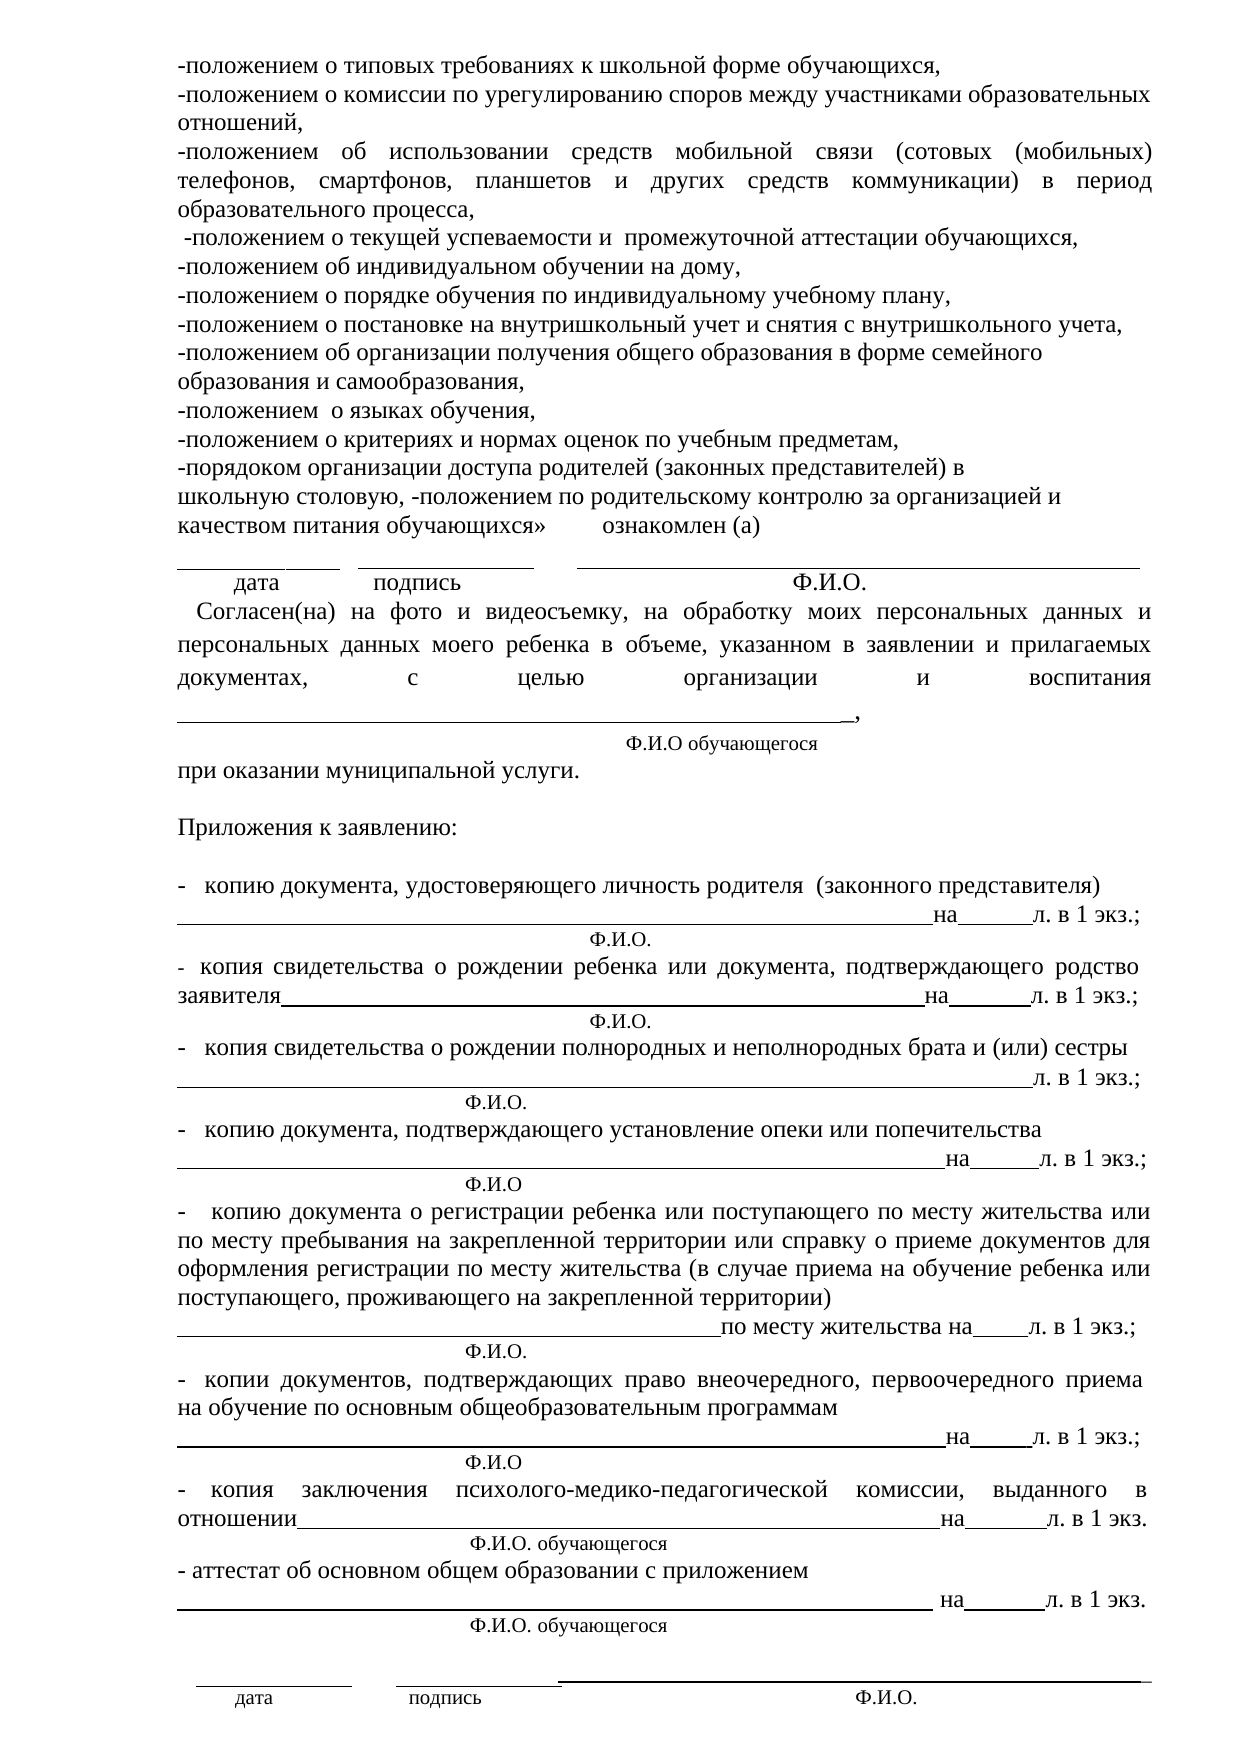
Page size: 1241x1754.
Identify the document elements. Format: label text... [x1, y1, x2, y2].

text Ф.И.О. [165, 1340, 827, 1364]
text на л. в 1 экз.; [177, 1143, 1169, 1172]
text на л. в 1 экз.; [177, 1421, 1169, 1450]
text по месту жительства на л. в 1 экз.; [177, 1311, 1169, 1340]
text Ф.И.О [165, 1450, 822, 1474]
text Ф.И.О [165, 1172, 822, 1196]
text на л. в 1 экз.; [177, 899, 1169, 927]
text -положением об организации получения общего образования в форме семейного образования и самообразования, [177, 337, 1169, 395]
text _, [177, 695, 1169, 726]
text -положением о комиссии по урегулированию споров между участниками образовательных отношений, [177, 79, 1151, 136]
list копия свидетельства о рождении ребенка или документа, подтверждающего родство заявителя на л. в 1 экз.; [177, 951, 1139, 1009]
text Ф.И.О. [165, 927, 1075, 951]
text -положением о порядке обучения по индивидуальному учебному плану, [177, 280, 1169, 309]
list аттестат об основном общем образовании с приложением [177, 1555, 1169, 1584]
text Ф.И.О. [165, 1090, 827, 1114]
list копию документа, удостоверяющего личность родителя (законного представителя) [177, 870, 1169, 899]
text -положением об использовании средств мобильной связи (сотовых (мобильных) телефонов, смартфонов, планшетов и других средств коммуникации) в период образовательного процесса, [177, 136, 1152, 222]
text Ф.И.О. обучающегося [165, 1531, 971, 1555]
list копия свидетельства о рождении полнородных и неполнородных брата и (или) сестры [177, 1033, 1169, 1062]
list копии документов, подтверждающих право внеочередного, первоочередного приема на обучение по основным общеобразовательным программам [177, 1364, 1143, 1421]
text -положением о языках обучения, [177, 395, 1169, 424]
list копия заключения психолого-медико-педагогической комиссии, выданного в отношении на л. в 1 экз. [177, 1474, 1148, 1531]
text на л. в 1 экз. [177, 1584, 1169, 1613]
list копию документа, подтверждающего установление опеки или попечительства [177, 1114, 1169, 1143]
text дата подпись Ф.И.О. [233, 564, 1169, 596]
text Ф.И.О. обучающегося [165, 1613, 971, 1637]
text Ф.И.О. [165, 1009, 1075, 1033]
text -положением о постановке на внутришкольный учет и снятия с внутришкольного учета, [177, 309, 1169, 337]
text -порядоком организации доступа родителей (законных представителей) в школьную столовую, -положением по родительскому контролю за организацией и качеством питания обучающихся» ознакомлен (а) [177, 452, 1082, 539]
text _ [558, 1661, 1169, 1685]
text дата подпись Ф.И.О. [235, 1687, 1169, 1709]
text Согласен(на) на фото и видеосъемку, на обработку моих персональных данных и персональных данных моего ребенка в объеме, указанном в заявлении и прилагаемых документах, с целью организации и воспитания [177, 596, 1152, 691]
text Ф.И.О обучающегося [626, 731, 1169, 755]
text -положением о критериях и нормах оценок по учебным предметам, [177, 424, 1169, 452]
text -положением о типовых требованиях к школьной форме обучающихся, [177, 50, 1169, 79]
text -положением об индивидуальном обучении на дому, [177, 251, 1169, 280]
text при оказании муниципальной услуги. Приложения к заявлению: [177, 755, 582, 841]
text -положением о текущей успеваемости и промежуточной аттестации обучающихся, [183, 222, 1169, 251]
text л. в 1 экз.; [177, 1062, 1169, 1090]
list копию документа о регистрации ребенка или поступающего по месту жительства или по месту пребывания на закрепленной территории или справку о приеме документов для оформления регистрации по месту жительства (в случае приема на обучение ребенка или поступающего, проживающего на закрепленной территории) [177, 1196, 1152, 1311]
